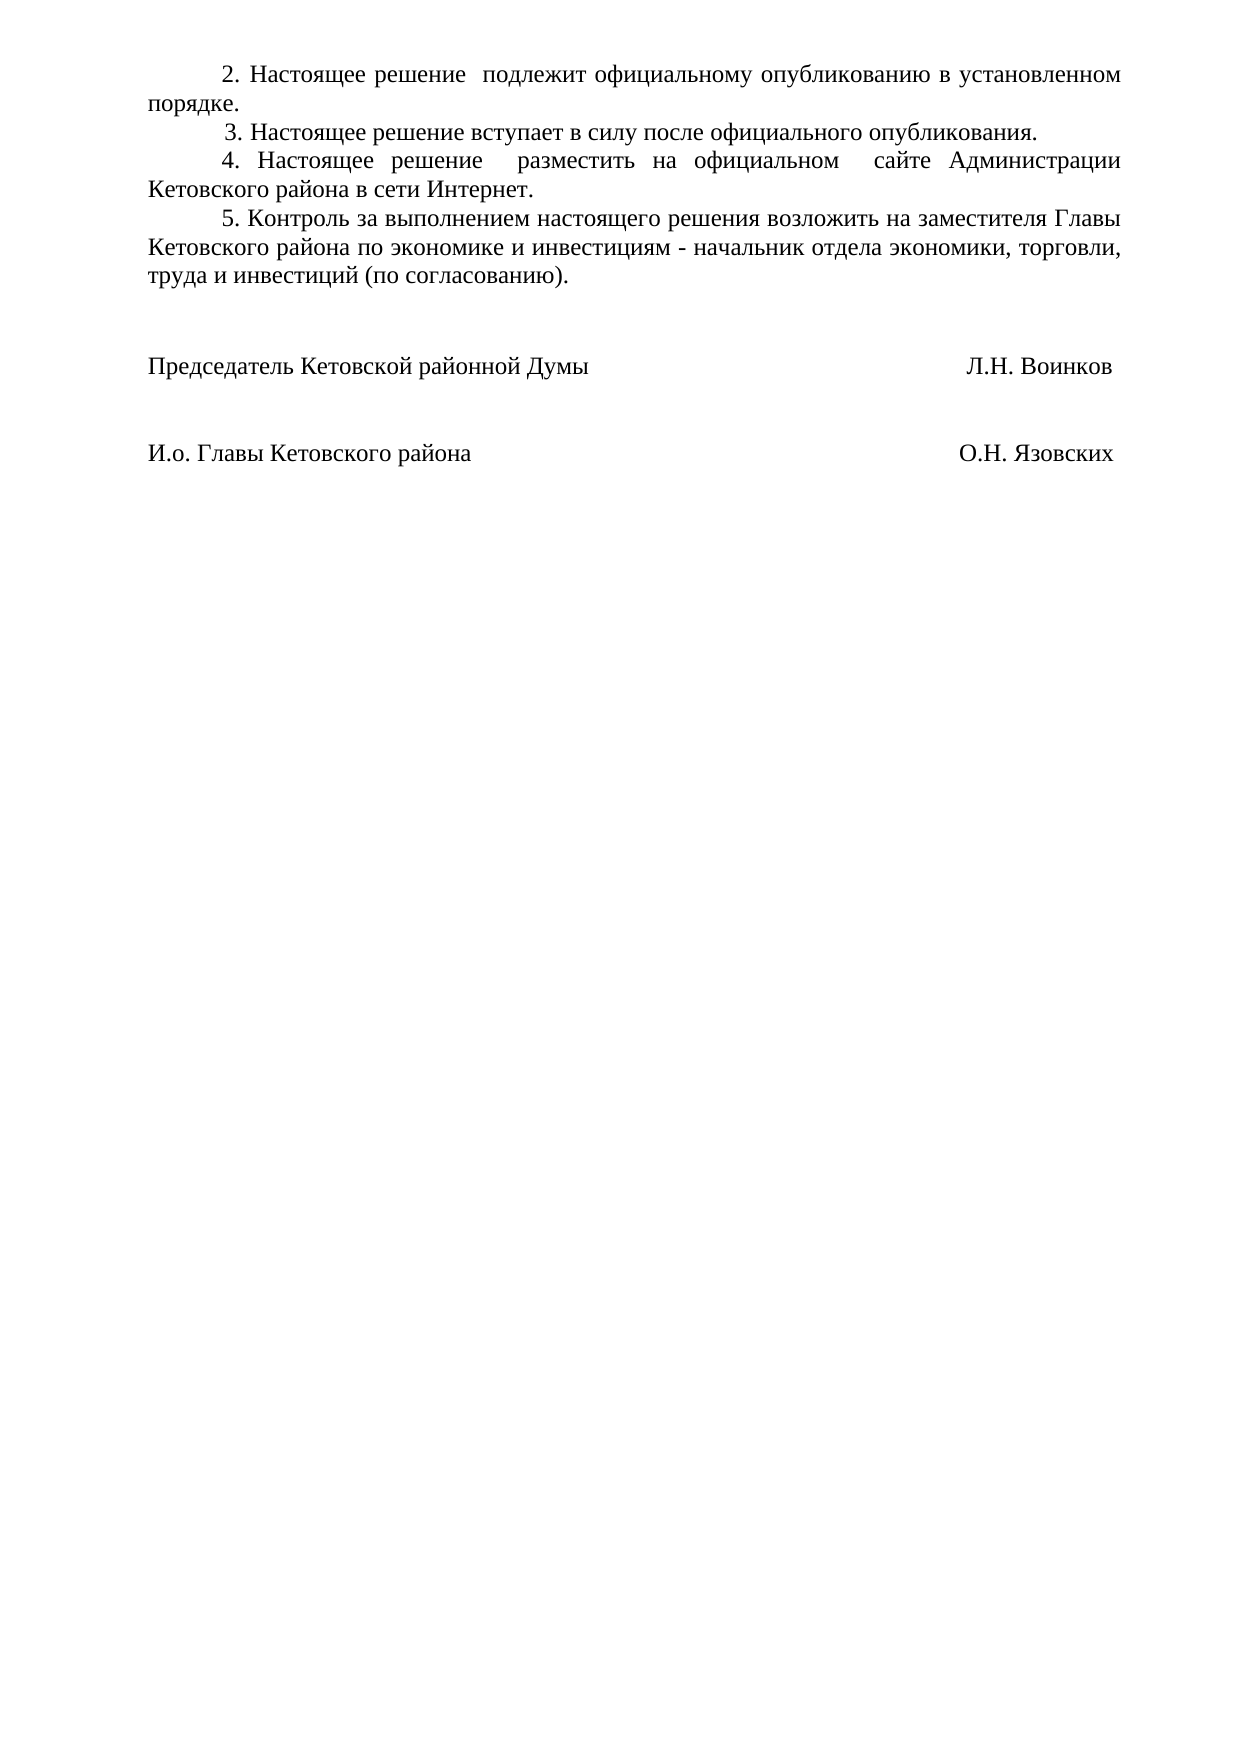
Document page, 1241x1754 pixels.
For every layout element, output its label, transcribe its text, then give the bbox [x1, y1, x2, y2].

text Председатель Кетовской районной Думы Л.Н. Воинков [148, 351, 1122, 380]
text И.о. Главы Кетовского района О.Н. Язовских [148, 438, 1122, 466]
title 4. Настоящее решение разместить на официальном сайте Администрации Кетовского района в сети Интернет. [148, 145, 1122, 203]
title 2. Настоящее решение подлежит официальному опубликованию в установленном порядке. [148, 59, 1122, 117]
text 5. Контроль за выполнением настоящего решения возложить на заместителя Главы Кетовского района по экономике и инвестициям - начальник отдела экономики, торговли, труда и инвестиций (по согласованию). [148, 203, 1122, 289]
title 3. Настоящее решение вступает в силу после официального опубликования. [148, 117, 1122, 145]
